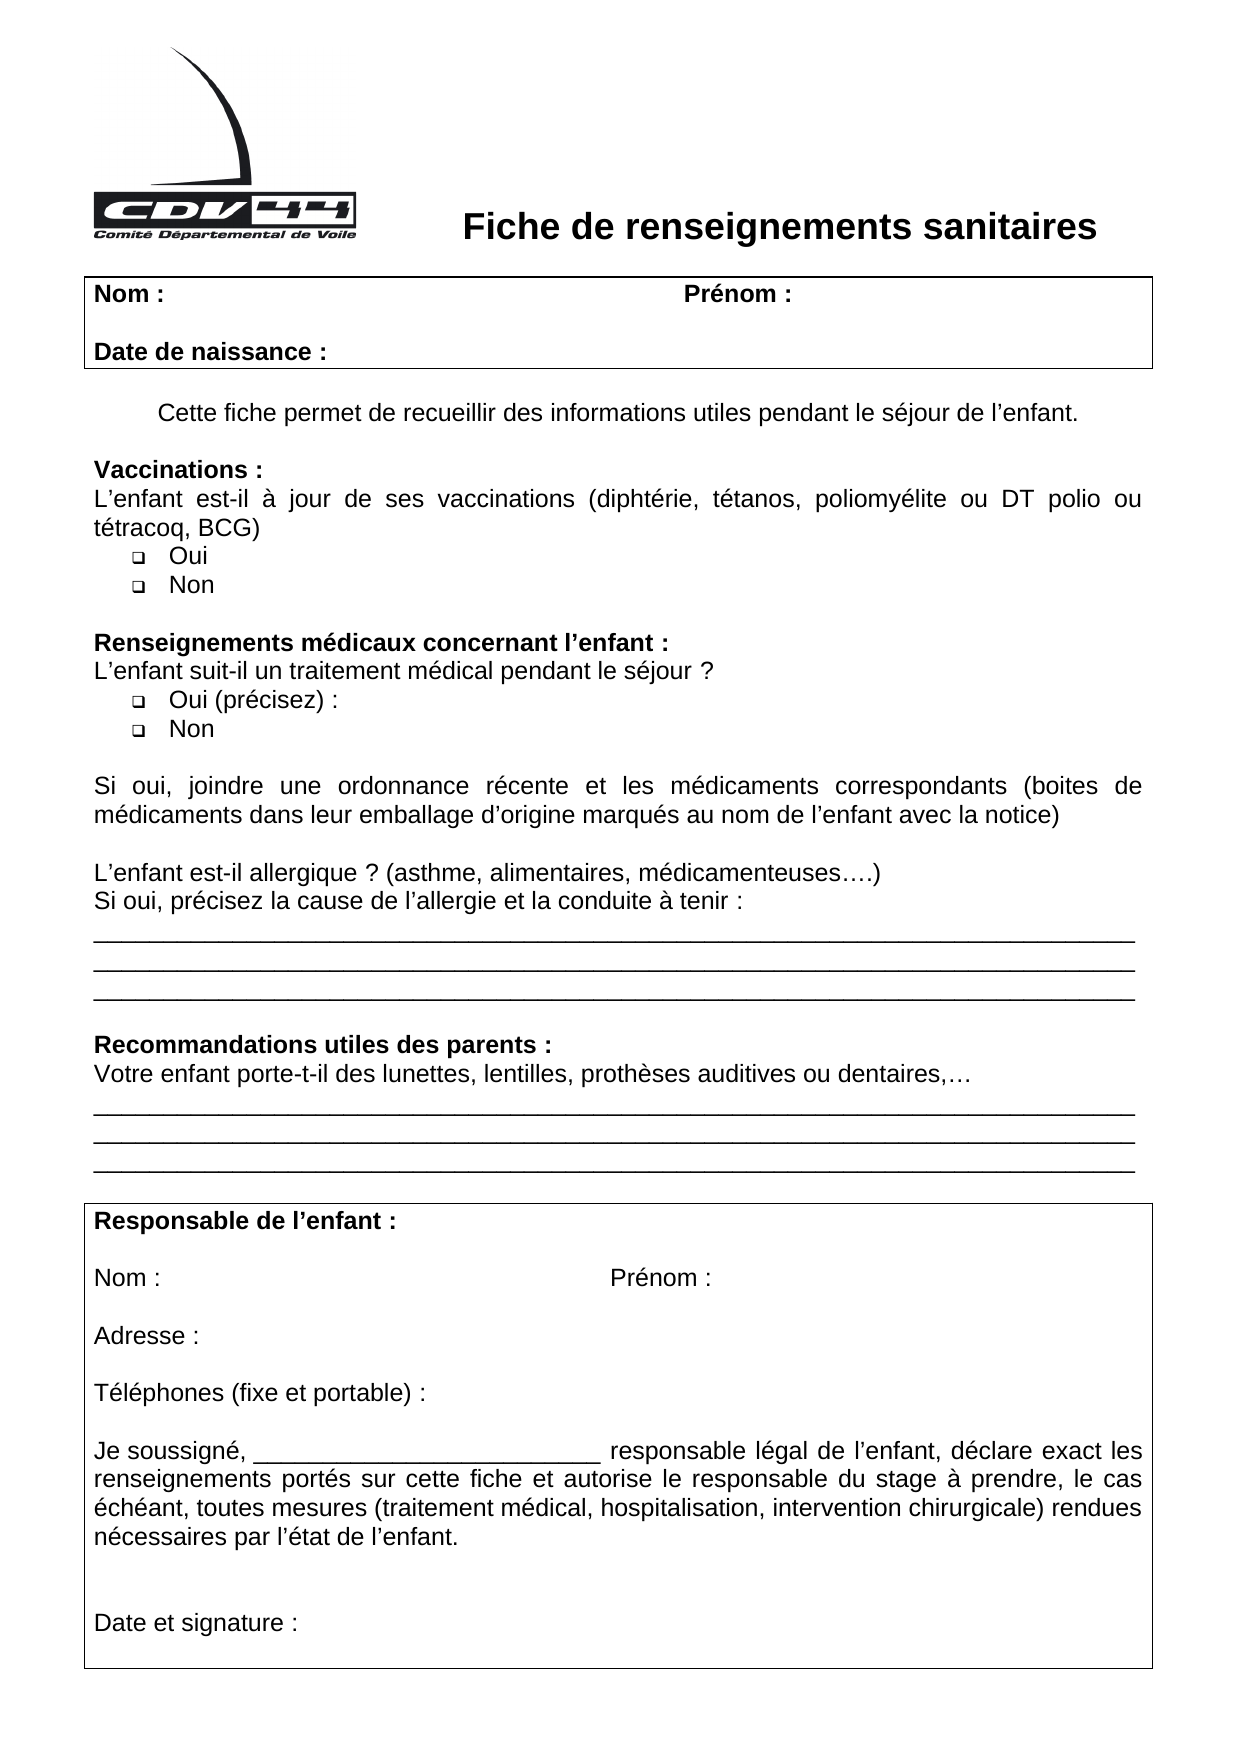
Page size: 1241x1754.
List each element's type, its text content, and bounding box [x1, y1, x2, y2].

text Recommandations utiles des parents : [94, 1030, 1144, 1059]
text Date de naissance : [85, 334, 1152, 368]
text Votre enfant porte-t-il des lunettes, lentilles, prothèses auditives ou dentaires,… [94, 1059, 1144, 1088]
text Renseignements médicaux concernant l’enfant : [94, 628, 1144, 656]
text Cette fiche permet de recueillir des informations utiles pendant le séjour de l’enfant. [94, 398, 1144, 426]
list Non [131, 570, 1144, 599]
text _________________________________________________________________________________________________________________________________________________________________________________________________________________________________ [94, 1088, 1144, 1174]
text L’enfant est-il allergique ? (asthme, alimentaires, médicamenteuses….) [94, 858, 1144, 886]
text Nom : Prénom : [94, 1263, 1144, 1292]
picture [93, 47, 357, 240]
text Si oui, joindre une ordonnance récente et les médicaments correspondants (boites de médicaments dans leur emballage d’origine marqués au nom de l’enfant avec la notice) [94, 771, 1144, 829]
text Vaccinations : [94, 455, 1144, 484]
text Je soussigné, _________________________ responsable légal de l’enfant, déclare exact les renseignements portés sur cette fiche et autorise le responsable du stage à prendre, le cas échéant, toutes mesures (traitement médical, hospitalisation, intervention chirurgicale) rendues nécessaires par l’état de l’enfant. [94, 1436, 1144, 1551]
text Téléphones (fixe et portable) : [94, 1378, 1144, 1407]
list Oui [131, 541, 1144, 570]
list Non [131, 714, 1144, 743]
text L’enfant suit-il un traitement médical pendant le séjour ? [94, 656, 1144, 685]
text Adresse : [94, 1321, 1144, 1349]
text L’enfant est-il à jour de ses vaccinations (diphtérie, tétanos, poliomyélite ou DT polio ou tétracoq, BCG) [94, 484, 1144, 541]
text Nom : Prénom : [85, 278, 1152, 308]
text _________________________________________________________________________________________________________________________________________________________________________________________________________________________________ [94, 915, 1144, 1001]
list Oui (précisez) : [131, 685, 1144, 714]
text Date et signature : [94, 1608, 1144, 1637]
text Si oui, précisez la cause de l’allergie et la conduite à tenir : [94, 886, 1144, 915]
text Fiche de renseignements sanitaires [94, 47, 1144, 248]
text Responsable de l’enfant : [85, 1204, 1152, 1234]
